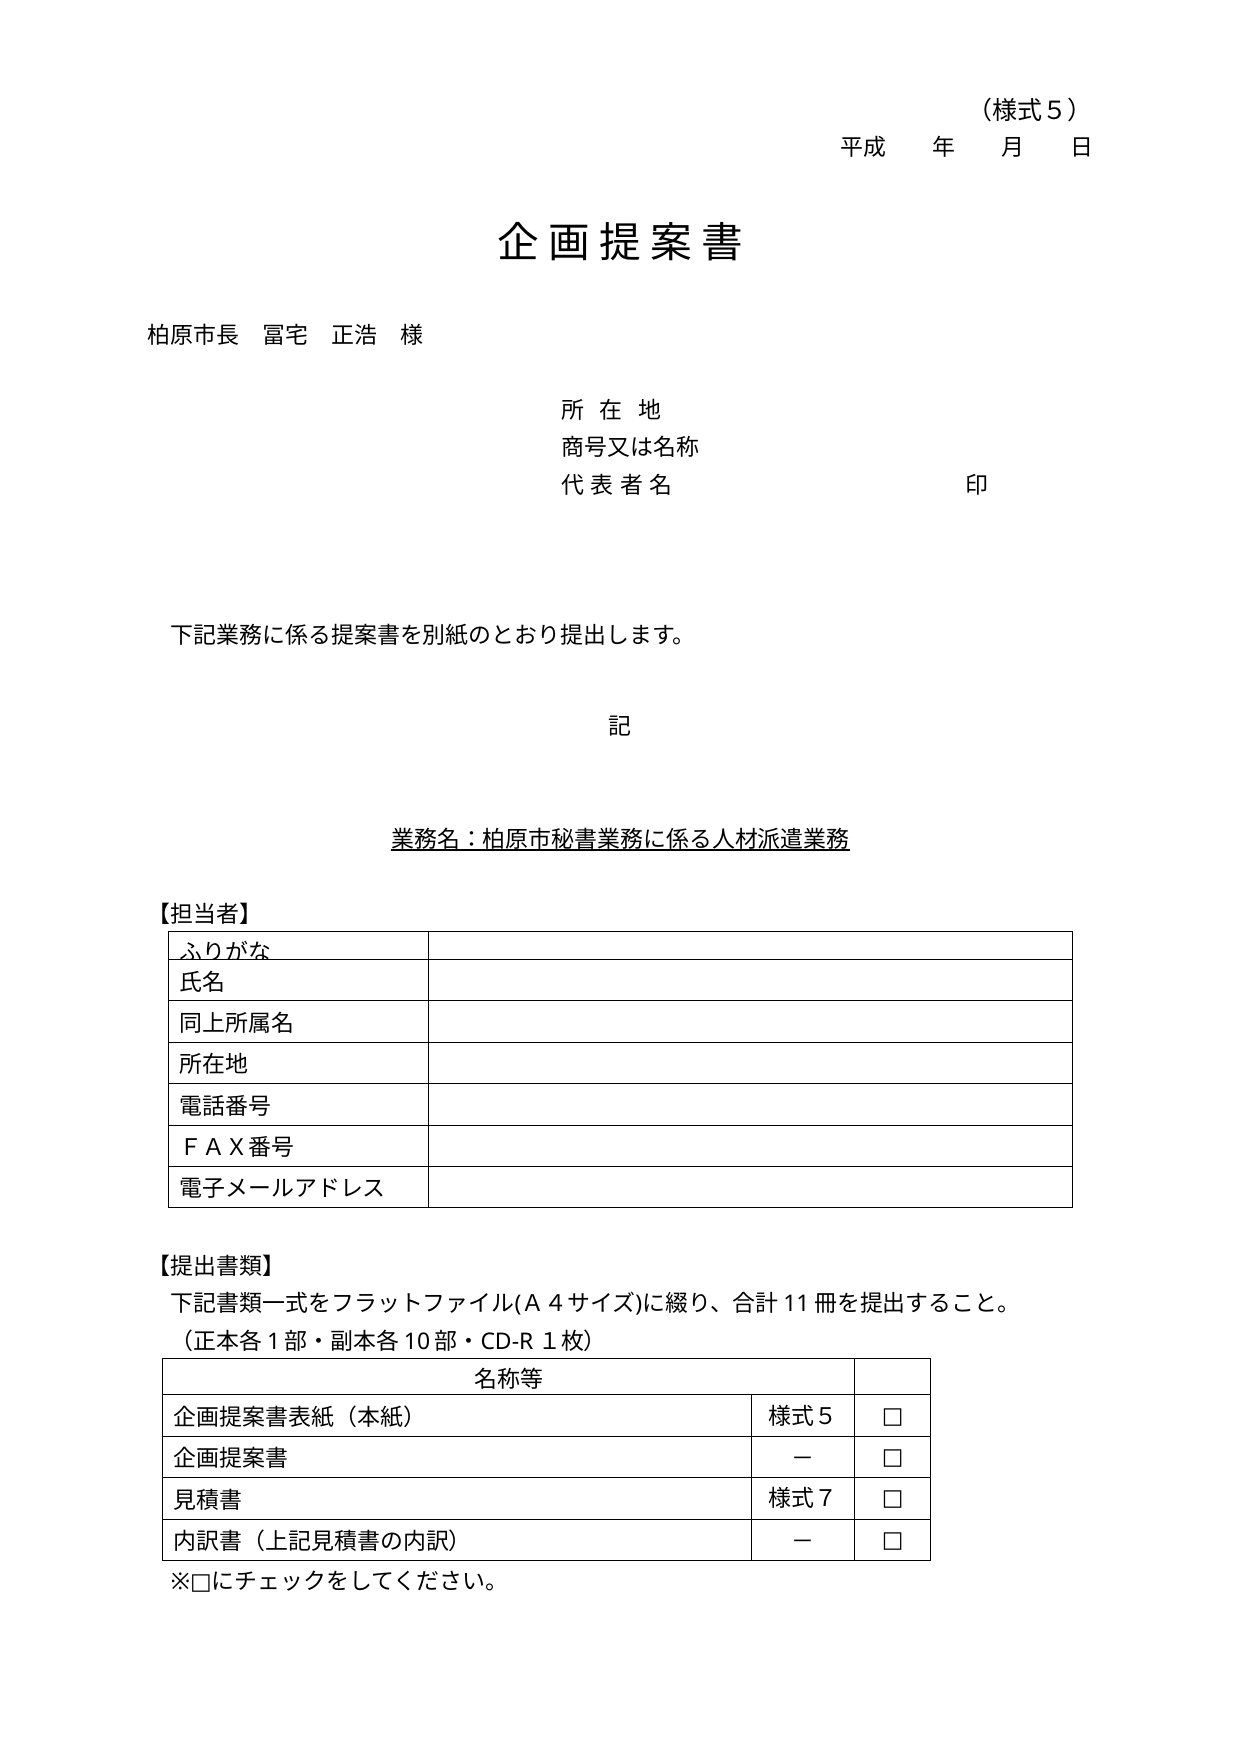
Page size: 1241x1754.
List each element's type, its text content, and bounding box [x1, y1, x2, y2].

table_cell [429, 1043, 1072, 1083]
table_cell 同上所属名 [169, 1001, 428, 1042]
table_cell [429, 1084, 1072, 1124]
table_cell 電子メールアドレス [169, 1167, 428, 1207]
table_cell □ [855, 1478, 930, 1518]
text 【提出書類】 [148, 1246, 1092, 1283]
table_cell － [752, 1437, 854, 1477]
text 下記業務に係る提案書を別紙のとおり提出します。 [148, 614, 1092, 652]
text 【担当者】 [148, 893, 1092, 931]
table_header ふりがな [169, 932, 428, 959]
text 企 画 提 案 書 [148, 202, 1092, 277]
text ※□にチェックをしてください。 [148, 1561, 1092, 1598]
table_cell □ [855, 1520, 930, 1560]
table_cell [429, 960, 1072, 1000]
table_cell □ [855, 1395, 930, 1436]
text 商号又は名称 [561, 427, 1092, 464]
table_cell 企画提案書表紙（本紙） [163, 1395, 751, 1436]
table_cell 様式５ [752, 1395, 854, 1436]
text 記 [148, 706, 1092, 743]
table_cell － [752, 1520, 854, 1560]
table_header [855, 1359, 930, 1394]
table_cell [429, 1001, 1072, 1042]
text 平成 年 月 日 [148, 127, 1092, 164]
table_cell [429, 1167, 1072, 1207]
text （様式５） [148, 89, 1092, 127]
text 柏原市長 冨宅 正浩 様 [148, 314, 1092, 352]
table_cell 内訳書（上記見積書の内訳） [163, 1520, 751, 1560]
text （正本各1部・副本各10部・CD-R１枚） [148, 1321, 1092, 1358]
table_header [429, 932, 1072, 959]
text 代表者名 印 [561, 464, 1092, 502]
table_cell 企画提案書 [163, 1437, 751, 1477]
text 下記書類一式をフラットファイル(Ａ４サイズ)に綴り、合計11冊を提出すること。 [148, 1283, 1092, 1321]
table_cell 様式７ [752, 1478, 854, 1518]
text 業務名：柏原市秘書業務に係る人材派遣業務 [148, 818, 1092, 856]
text 所在地 [561, 389, 1092, 427]
table_cell 電話番号 [169, 1084, 428, 1124]
table_cell 所在地 [169, 1043, 428, 1083]
table_cell □ [855, 1437, 930, 1477]
table_cell ＦＡＸ番号 [169, 1126, 428, 1166]
table_cell 氏名 [169, 960, 428, 1000]
table_header 名称等 [163, 1359, 854, 1394]
table_cell 見積書 [163, 1478, 751, 1518]
table_cell [429, 1126, 1072, 1166]
